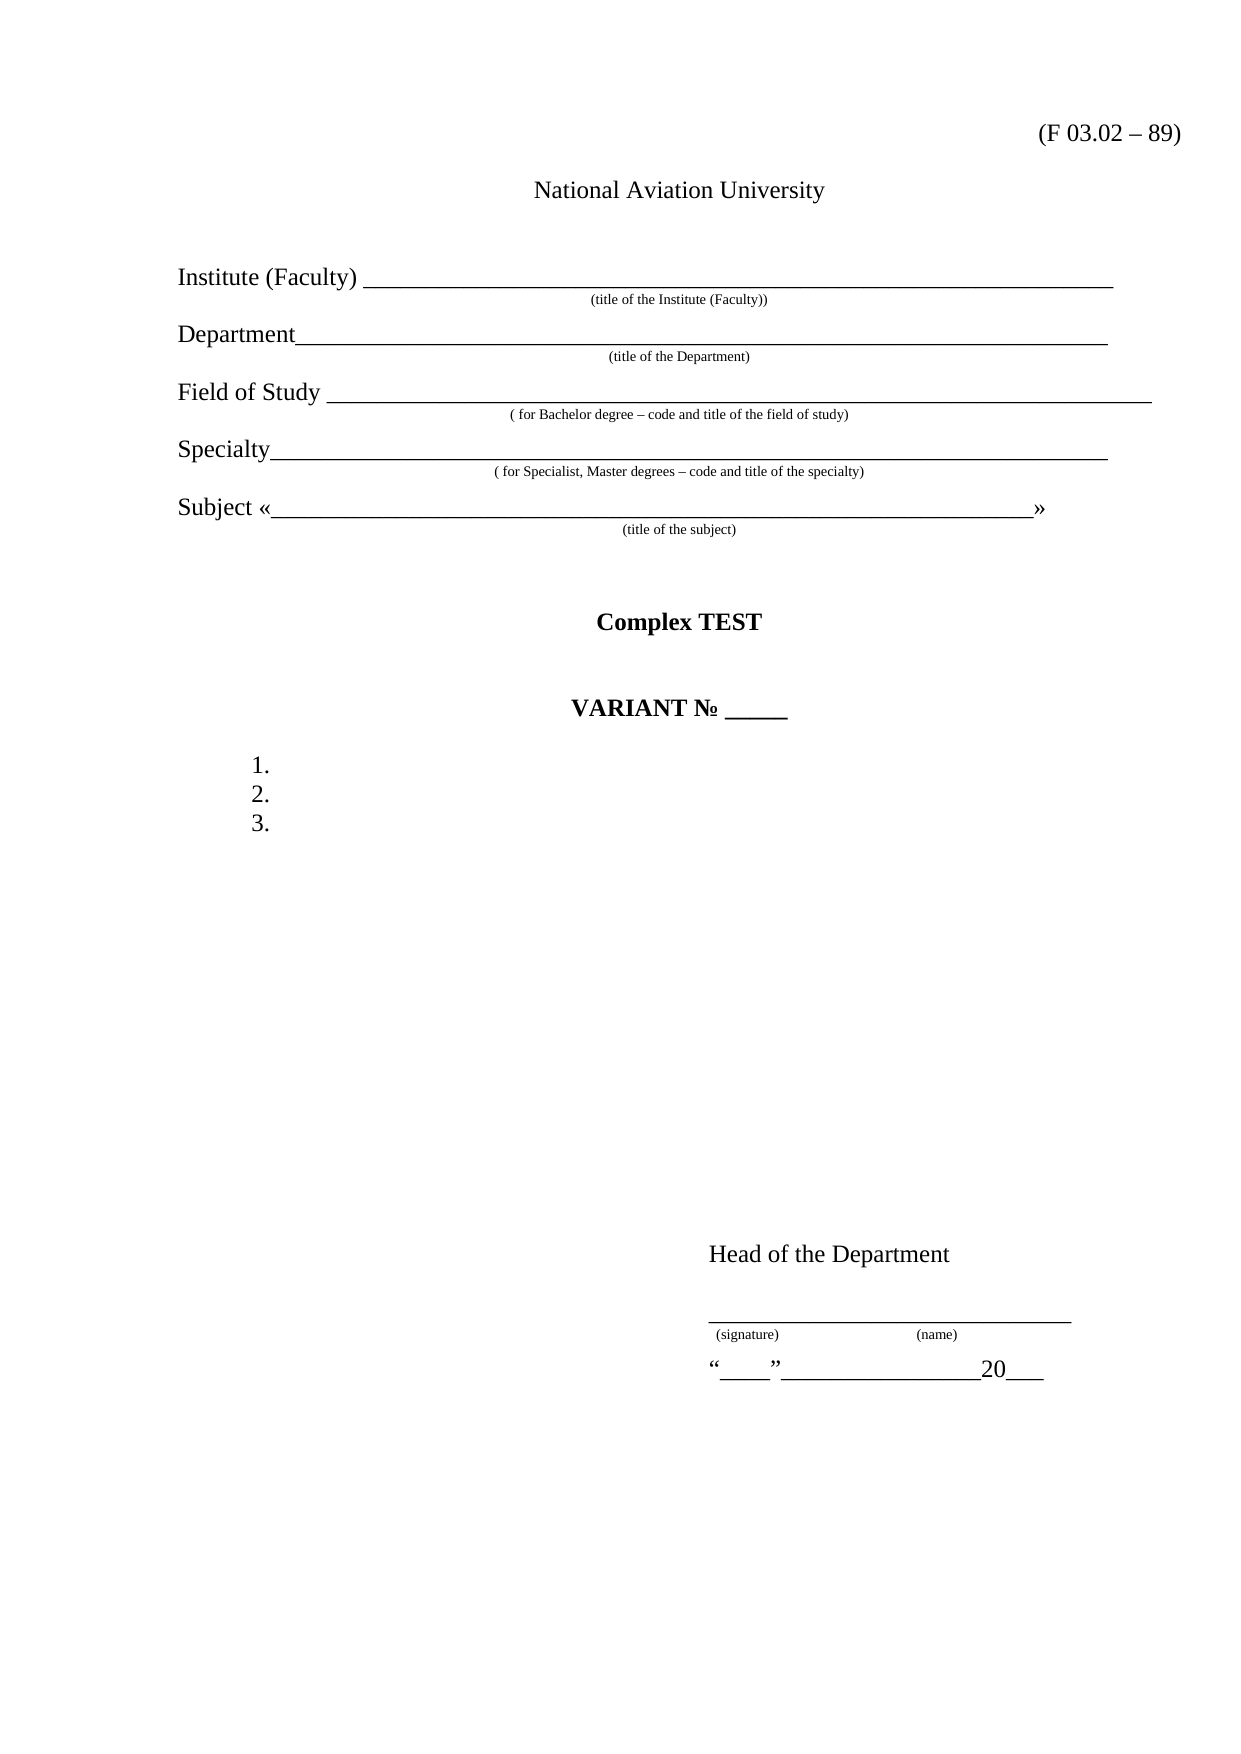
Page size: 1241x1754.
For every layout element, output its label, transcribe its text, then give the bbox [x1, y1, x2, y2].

text “____”________________20___ [709, 1354, 1181, 1383]
text 2. [177, 779, 1181, 808]
text Subject «_____________________________________________________________» [177, 492, 1181, 521]
text (title of the Institute (Faculty)) [177, 291, 1181, 319]
text Specialty___________________________________________________________________ [177, 434, 1181, 463]
text Field of Study __________________________________________________________________ [177, 377, 1181, 406]
text (title of the Department) [177, 348, 1181, 377]
text (F 03.02 – 89) [177, 118, 1181, 147]
text VARIANT № _____ [177, 693, 1181, 722]
text (signature) (name) [709, 1326, 1181, 1354]
text (title of the subject) [177, 521, 1181, 549]
text National Aviation University [177, 176, 1181, 204]
text ( for Bachelor degree – code and title of the field of study) [177, 406, 1181, 434]
text ( for Specialist, Master degrees – code and title of the specialty) [177, 463, 1181, 492]
text Department_________________________________________________________________ [177, 319, 1181, 348]
text Head of the Department [709, 1239, 1181, 1268]
text 3. [177, 808, 1181, 837]
text Complex TEST [177, 607, 1181, 636]
text 1. [177, 751, 1181, 779]
text _____________________________ [709, 1297, 1181, 1326]
text Institute (Faculty) ____________________________________________________________ [177, 262, 1181, 291]
